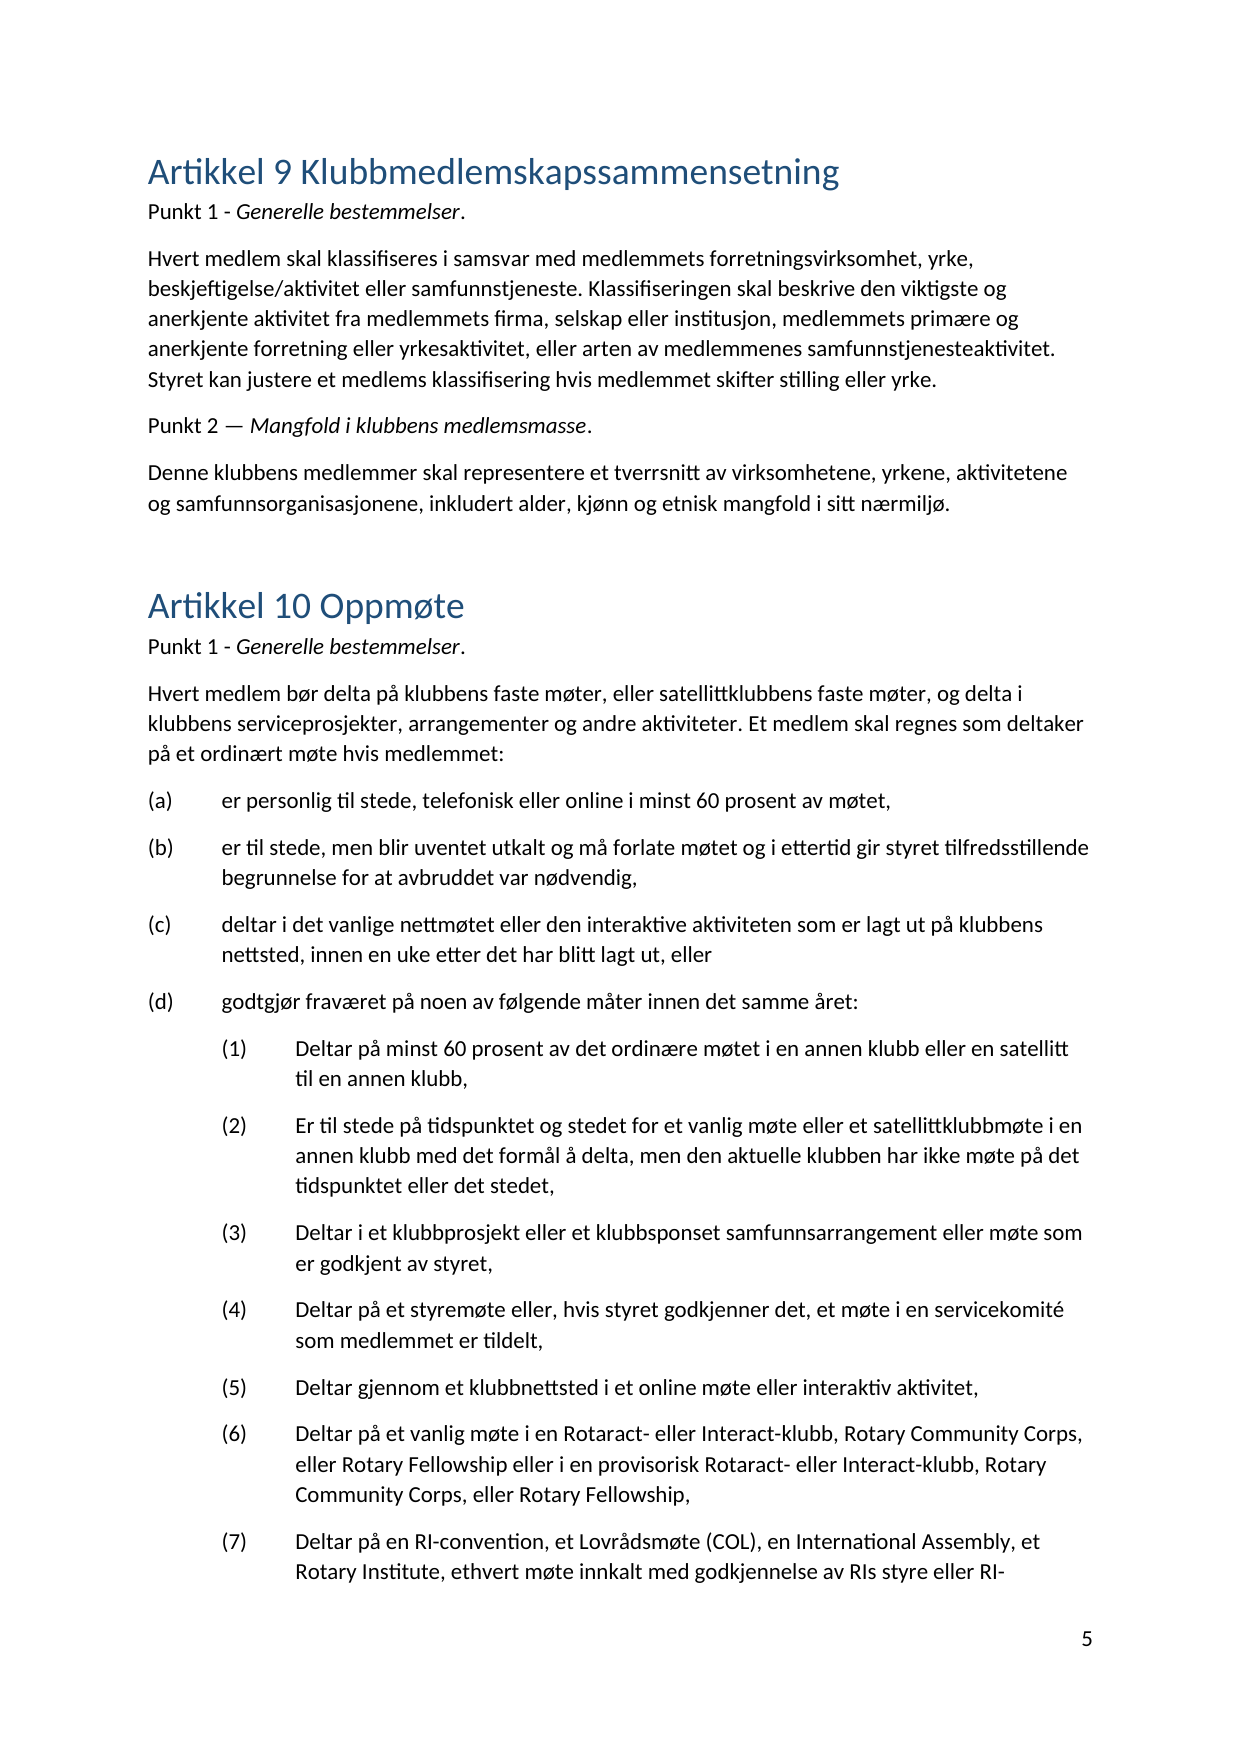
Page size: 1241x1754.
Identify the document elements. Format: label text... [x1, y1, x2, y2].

text (b) er til stede, men blir uventet utkalt og må forlate møtet og i ettertid gir styret tilfredsstillende begrunnelse for at avbruddet var nødvendig, [148, 833, 1093, 891]
text Punkt 1 - Generelle bestemmelser. [148, 197, 1093, 225]
text Punkt 2 — Mangfold i klubbens medlemsmasse. [148, 412, 1093, 440]
text (d) godtgjør fraværet på noen av følgende måter innen det samme året: [148, 987, 1093, 1015]
text (5) Deltar gjennom et klubbnettsted i et online møte eller interaktiv aktivitet, [148, 1373, 1093, 1401]
text (a) er personlig til stede, telefonisk eller online i minst 60 prosent av møtet, [148, 786, 1093, 814]
text (4) Deltar på et styremøte eller, hvis styret godkjenner det, et møte i en servicekomité som medlemmet er tildelt, [221, 1296, 1093, 1354]
text (6) Deltar på et vanlig møte i en Rotaract- eller Interact-klubb, Rotary Community Corps, eller Rotary Fellowship eller i en provisorisk Rotaract- eller Interact-klubb, Rotary Community Corps, eller Rotary Fellowship, [221, 1419, 1093, 1508]
text (c) deltar i det vanlige nettmøtet eller den interaktive aktiviteten som er lagt ut på klubbens nettsted, innen en uke etter det har blitt lagt ut, eller [148, 910, 1093, 968]
text (2) Er til stede på tidspunktet og stedet for et vanlig møte eller et satellittklubbmøte i en annen klubb med det formål å delta, men den aktuelle klubben har ikke møte på det tidspunktet eller det stedet, [221, 1111, 1093, 1199]
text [221, 1527, 1093, 1585]
text Denne klubbens medlemmer skal representere et tverrsnitt av virksomhetene, yrkene, aktivitetene og samfunnsorganisasjonene, inkludert alder, kjønn og etnisk mangfold i sitt nærmiljø. [148, 458, 1093, 517]
text (1) Deltar på minst 60 prosent av det ordinære møtet i en annen klubb eller en satellitt til en annen klubb, [221, 1034, 1093, 1092]
text Hvert medlem skal klassifiseres i samsvar med medlemmets forretningsvirksomhet, yrke, beskjeftigelse/aktivitet eller samfunnstjeneste. Klassifiseringen skal beskrive den viktigste og anerkjente aktivitet fra medlemmets firma, selskap eller institusjon, medlemmets primære og anerkjente forretning eller yrkesaktivitet, eller arten av medlemmenes samfunnstjenesteaktivitet. Styret kan justere et medlems klassifisering hvis medlemmet skifter stilling eller yrke. [148, 244, 1093, 393]
subtitle Artikkel 9 Klubbmedlemskapssammensetning [148, 148, 1093, 193]
text Punkt 1 - Generelle bestemmelser. [148, 632, 1093, 660]
text (3) Deltar i et klubbprosjekt eller et klubbsponset samfunnsarrangement eller møte som er godkjent av styret, [221, 1218, 1093, 1277]
subtitle Artikkel 10 Oppmøte [148, 582, 1093, 628]
text Hvert medlem bør delta på klubbens faste møter, eller satellittklubbens faste møter, og delta i klubbens serviceprosjekter, arrangementer og andre aktiviteter. Et medlem skal regnes som deltaker på et ordinært møte hvis medlemmet: [148, 679, 1093, 767]
